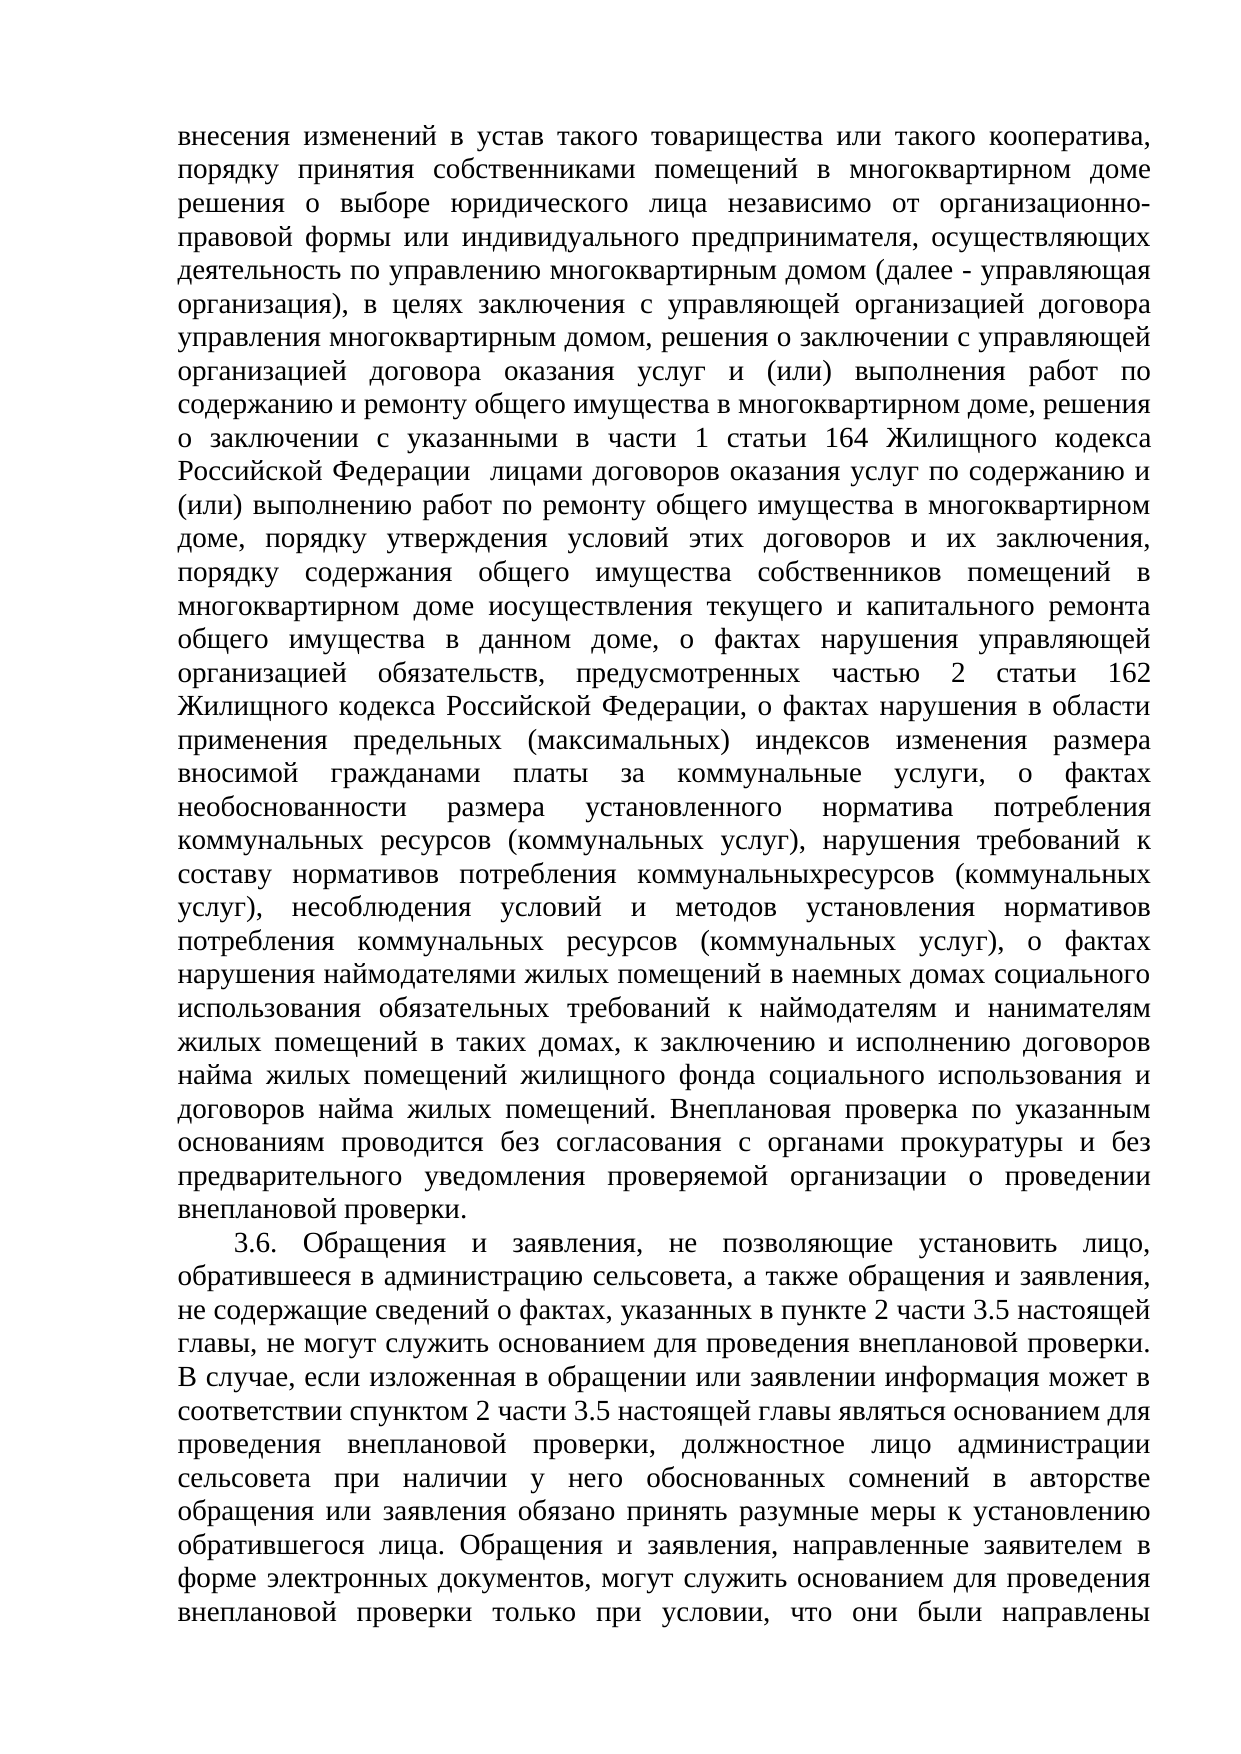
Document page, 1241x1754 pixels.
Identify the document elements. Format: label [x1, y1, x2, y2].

text [177, 118, 1152, 1225]
text [177, 1225, 1152, 1627]
